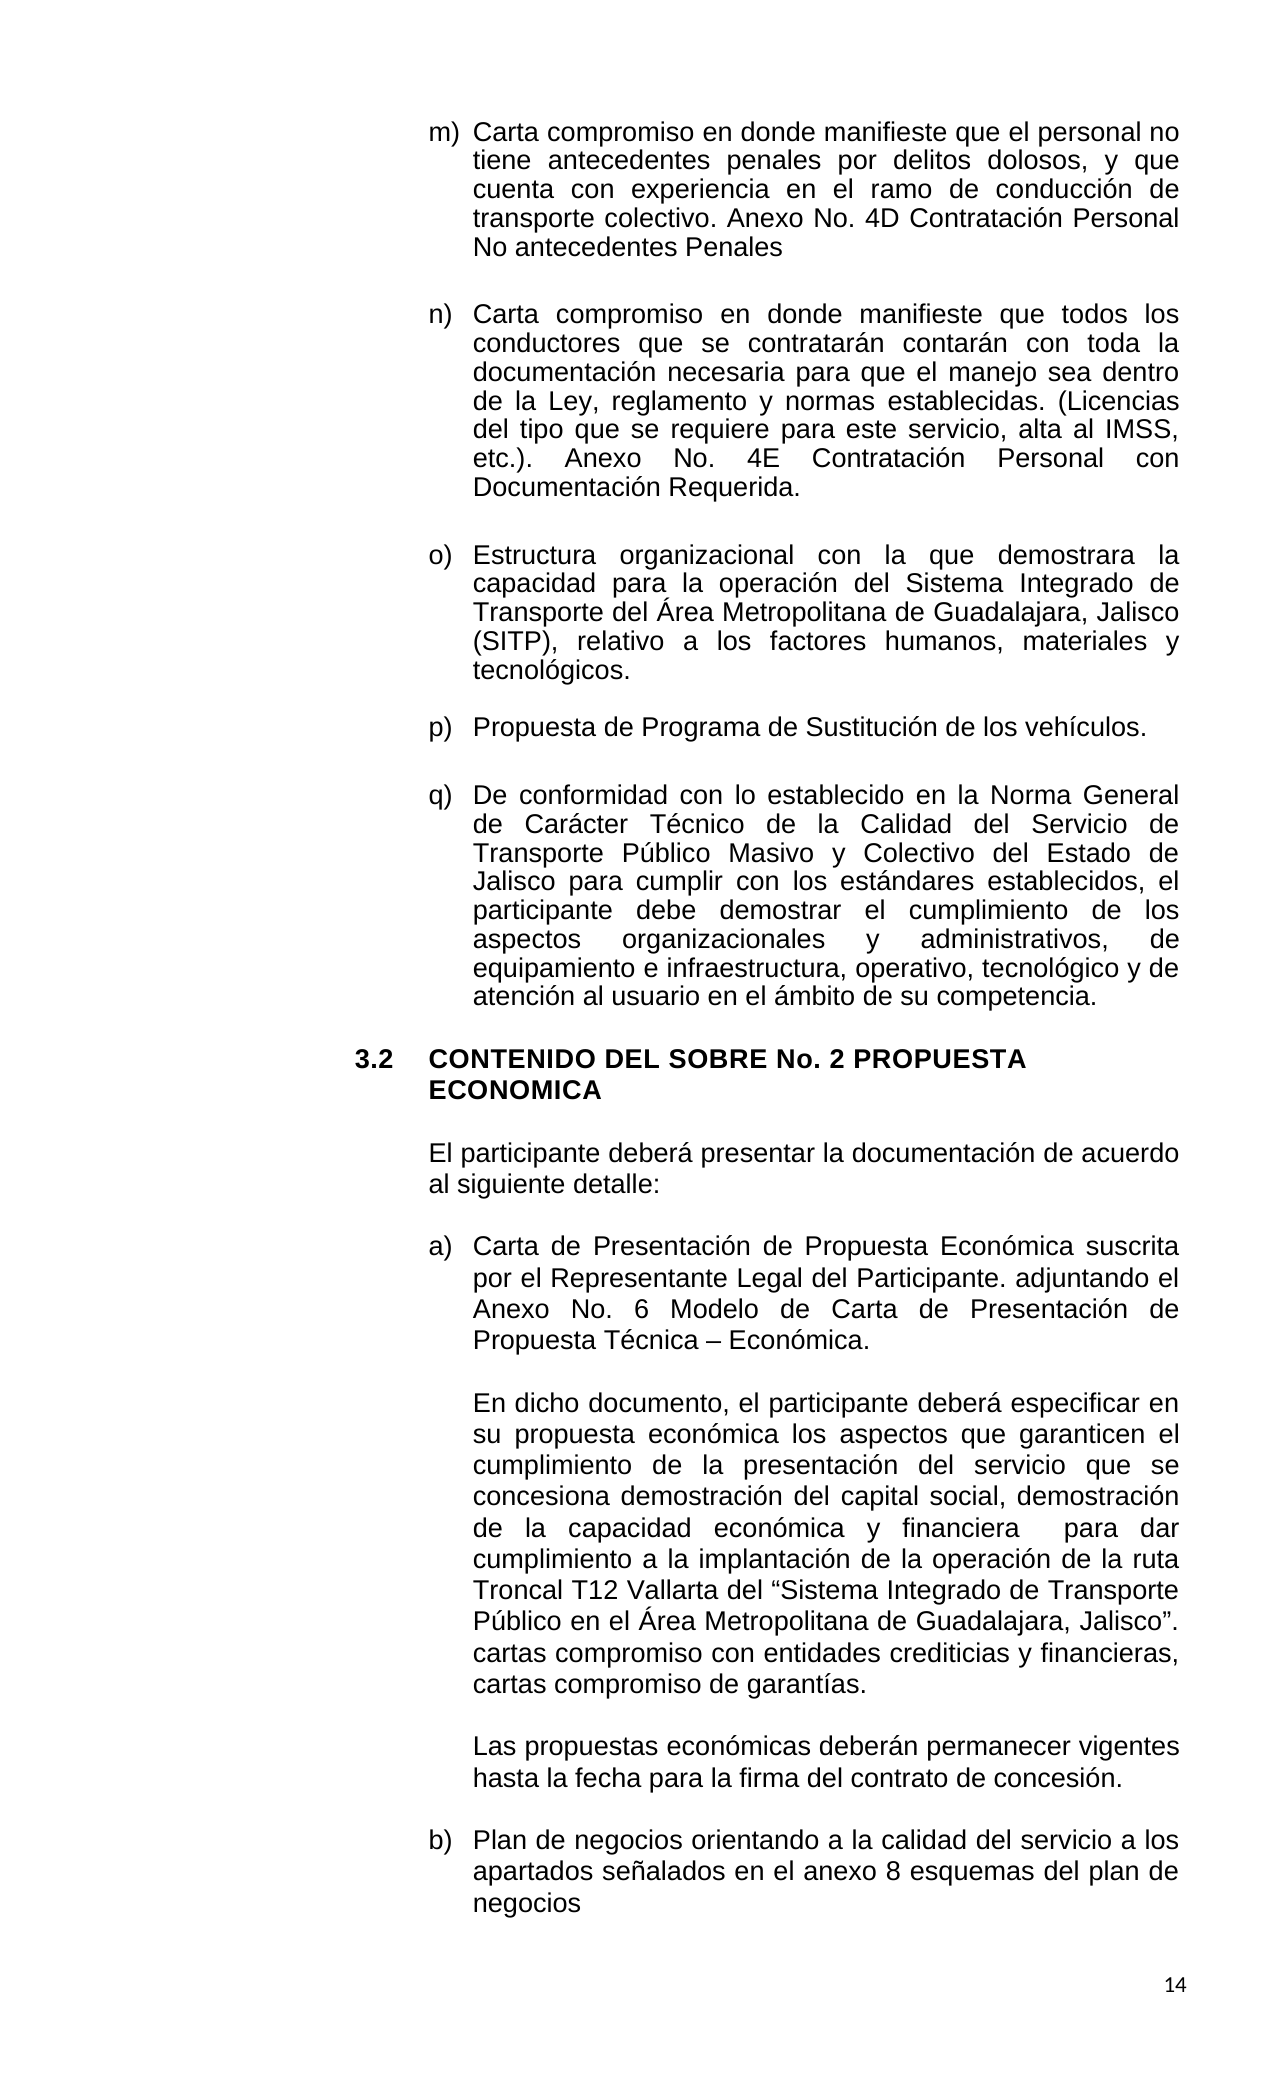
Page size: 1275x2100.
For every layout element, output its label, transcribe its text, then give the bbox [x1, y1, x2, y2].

text En dicho documento, el participante deberá especificar en su propuesta económica los aspectos que garanticen el cumplimiento de la presentación del servicio que se concesiona demostración del capital social, demostración de la capacidad económica y financiera para dar cumplimiento a la implantación de la operación de la ruta Troncal T12 Vallarta del “Sistema Integrado de Transporte Público en el Área Metropolitana de Guadalajara, Jalisco”. cartas compromiso con entidades crediticias y financieras, cartas compromiso de garantías. [473, 1387, 1180, 1699]
text Las propuestas económicas deberán permanecer vigentes hasta la fecha para la firma del contrato de concesión. [473, 1730, 1180, 1793]
list Plan de negocios orientando a la calidad del servicio a los apartados señalados en el anexo 8 esquemas del plan de negocios [428, 1824, 1180, 1918]
list Carta compromiso en donde manifieste que el personal no tiene antecedentes penales por delitos dolosos, y que cuenta con experiencia en el ramo de conducción de transporte colectivo. Anexo No. 4D Contratación Personal No antecedentes Penales [428, 118, 1180, 262]
list Propuesta de Programa de Sustitución de los vehículos. [428, 714, 1180, 742]
text El participante deberá presentar la documentación de acuerdo al siguiente detalle: [428, 1137, 1180, 1199]
list Carta de Presentación de Propuesta Económica suscrita por el Representante Legal del Participante. adjuntando el Anexo No. 6 Modelo de Carta de Presentación de Propuesta Técnica – Económica. [428, 1230, 1180, 1355]
list De conformidad con lo establecido en la Norma General de Carácter Técnico de la Calidad del Servicio de Transporte Público Masivo y Colectivo del Estado de Jalisco para cumplir con los estándares establecidos, el participante debe demostrar el cumplimiento de los aspectos organizacionales y administrativos, de equipamiento e infraestructura, operativo, tecnológico y de atención al usuario en el ámbito de su competencia. [428, 782, 1180, 1012]
list Carta compromiso en donde manifieste que todos los conductores que se contratarán contarán con toda la documentación necesaria para que el manejo sea dentro de la Ley, reglamento y normas establecidas. (Licencias del tipo que se requiere para este servicio, alta al IMSS, etc.). Anexo No. 4E Contratación Personal con Documentación Requerida. [428, 301, 1180, 502]
list CONTENIDO DEL SOBRE No. 2 PROPUESTA ECONOMICA [354, 1043, 1188, 1105]
list Estructura organizacional con la que demostrara la capacidad para la operación del Sistema Integrado de Transporte del Área Metropolitana de Guadalajara, Jalisco (SITP), relativo a los factores humanos, materiales y tecnológicos. [428, 541, 1180, 685]
